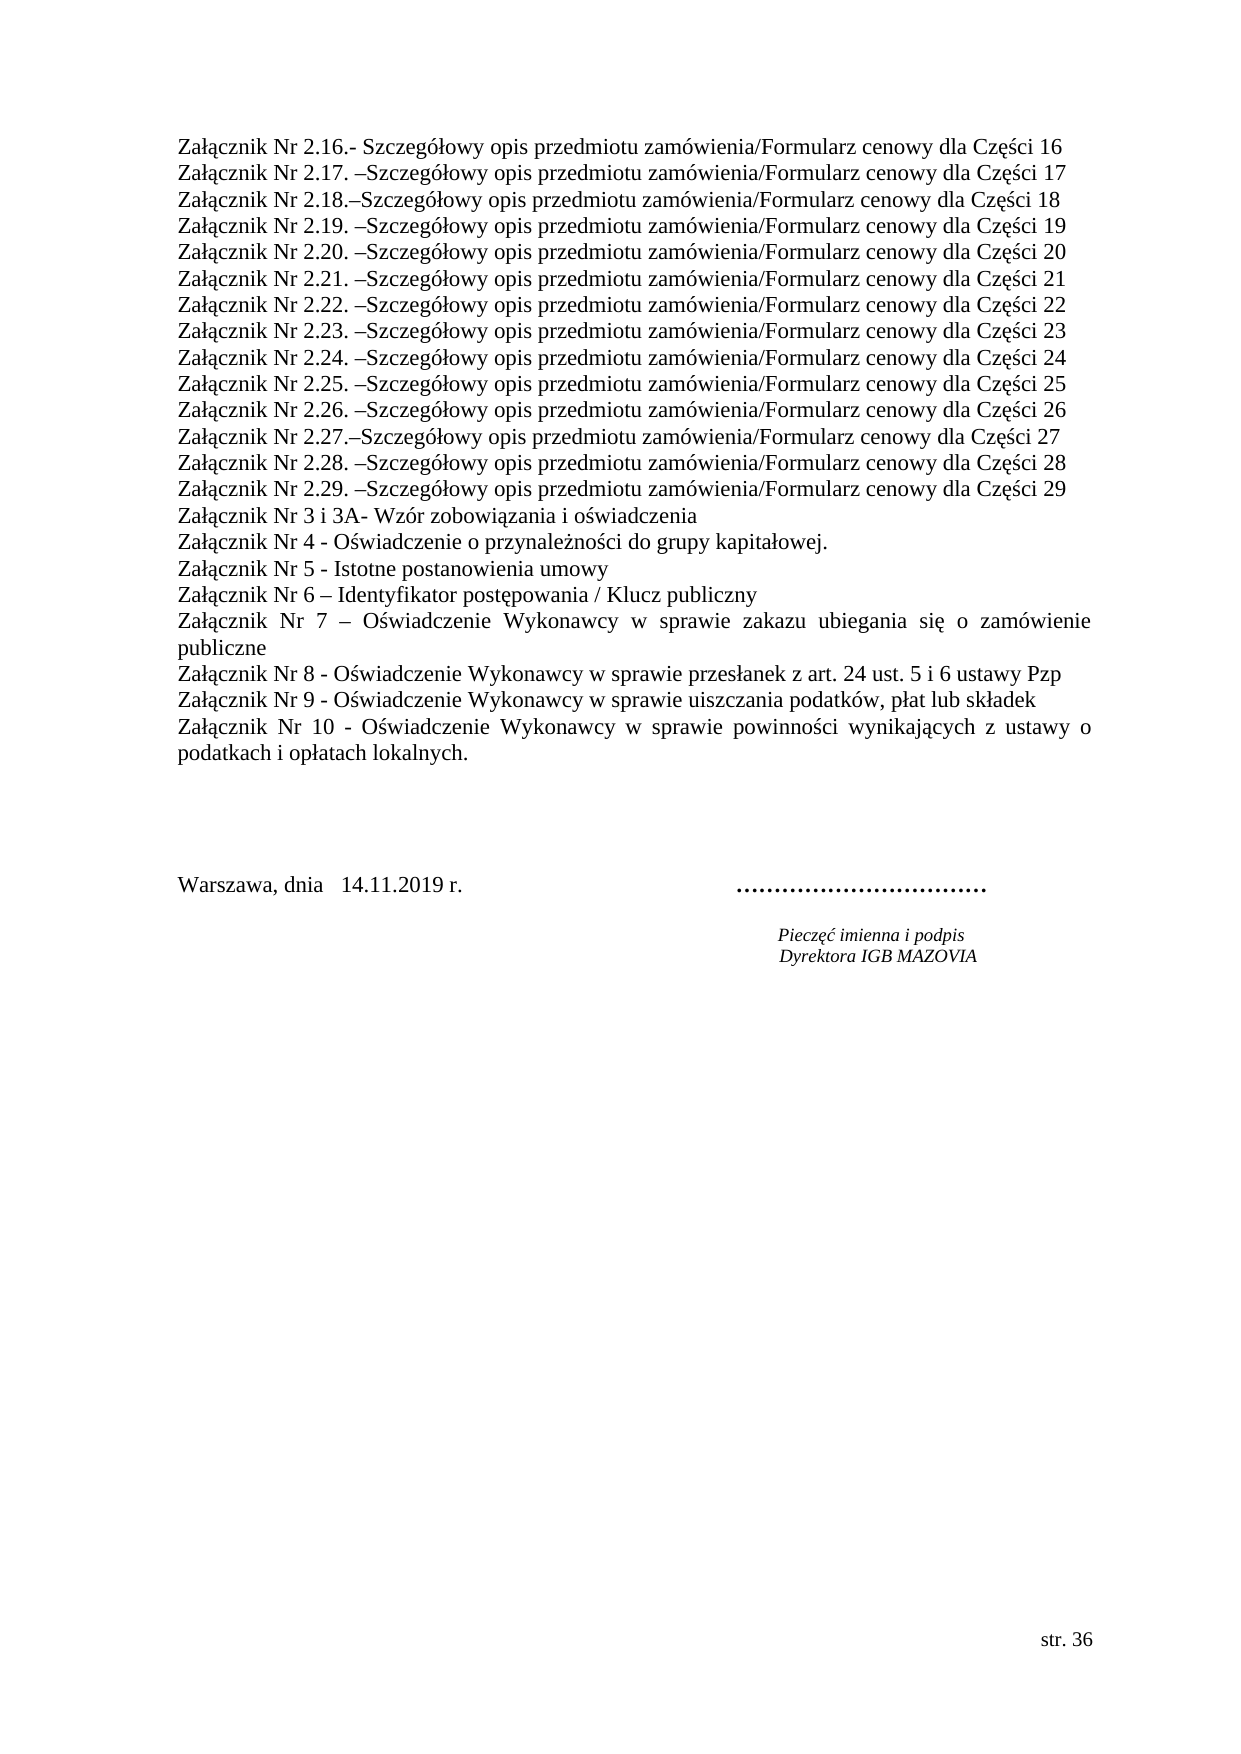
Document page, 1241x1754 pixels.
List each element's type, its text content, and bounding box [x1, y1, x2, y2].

text Załącznik Nr 3 i 3A- Wzór zobowiązania i oświadczenia [177, 502, 1093, 528]
text Załącznik Nr 2.24. –Szczegółowy opis przedmiotu zamówienia/Formularz cenowy dla Części 24 [177, 344, 1093, 370]
text Załącznik Nr 2.25. –Szczegółowy opis przedmiotu zamówienia/Formularz cenowy dla Części 25 [177, 370, 1093, 396]
text Załącznik Nr 10 - Oświadczenie Wykonawcy w sprawie powinności wynikających z ustawy o podatkach i opłatach lokalnych. [177, 713, 1093, 765]
text Załącznik Nr 2.16.- Szczegółowy opis przedmiotu zamówienia/Formularz cenowy dla Części 16 Załącznik Nr 2.17. –Szczegółowy opis przedmiotu zamówienia/Formularz cenowy dla Części 17 [177, 133, 1093, 186]
text Załącznik Nr 2.28. –Szczegółowy opis przedmiotu zamówienia/Formularz cenowy dla Części 28 [177, 449, 1093, 476]
text Załącznik Nr 5 - Istotne postanowienia umowy [177, 554, 1093, 581]
text Załącznik Nr 2.18.–Szczegółowy opis przedmiotu zamówienia/Formularz cenowy dla Części 18 [177, 186, 1093, 212]
text Załącznik Nr 9 - Oświadczenie Wykonawcy w sprawie uiszczania podatków, płat lub składek [177, 686, 1093, 713]
text Załącznik Nr 2.19. –Szczegółowy opis przedmiotu zamówienia/Formularz cenowy dla Części 19 [177, 212, 1093, 238]
text Załącznik Nr 2.26. –Szczegółowy opis przedmiotu zamówienia/Formularz cenowy dla Części 26 [177, 396, 1093, 423]
text Załącznik Nr 6 – Identyfikator postępowania / Klucz publiczny [177, 581, 1093, 607]
text Dyrektora IGB MAZOVIA [177, 945, 1093, 967]
text Załącznik Nr 2.27.–Szczegółowy opis przedmiotu zamówienia/Formularz cenowy dla Części 27 [177, 423, 1093, 449]
text Załącznik Nr 2.23. –Szczegółowy opis przedmiotu zamówienia/Formularz cenowy dla Części 23 [177, 317, 1093, 344]
text Załącznik Nr 4 - Oświadczenie o przynależności do grupy kapitałowej. [177, 528, 1093, 554]
text Załącznik Nr 2.29. –Szczegółowy opis przedmiotu zamówienia/Formularz cenowy dla Części 29 [177, 476, 1093, 502]
text Załącznik Nr 8 - Oświadczenie Wykonawcy w sprawie przesłanek z art. 24 ust. 5 i 6 ustawy Pzp [177, 660, 1093, 686]
text Załącznik Nr 2.20. –Szczegółowy opis przedmiotu zamówienia/Formularz cenowy dla Części 20 [177, 238, 1093, 265]
text Załącznik Nr 7 – Oświadczenie Wykonawcy w sprawie zakazu ubiegania się o zamówienie publiczne [177, 607, 1093, 660]
text Załącznik Nr 2.22. –Szczegółowy opis przedmiotu zamówienia/Formularz cenowy dla Części 22 [177, 291, 1093, 317]
text Pieczęć imienna i podpis [177, 923, 1093, 945]
text Warszawa, dnia 14.11.2019 r. …………………………… [177, 871, 1093, 923]
text Załącznik Nr 2.21. –Szczegółowy opis przedmiotu zamówienia/Formularz cenowy dla Części 21 [177, 265, 1093, 291]
